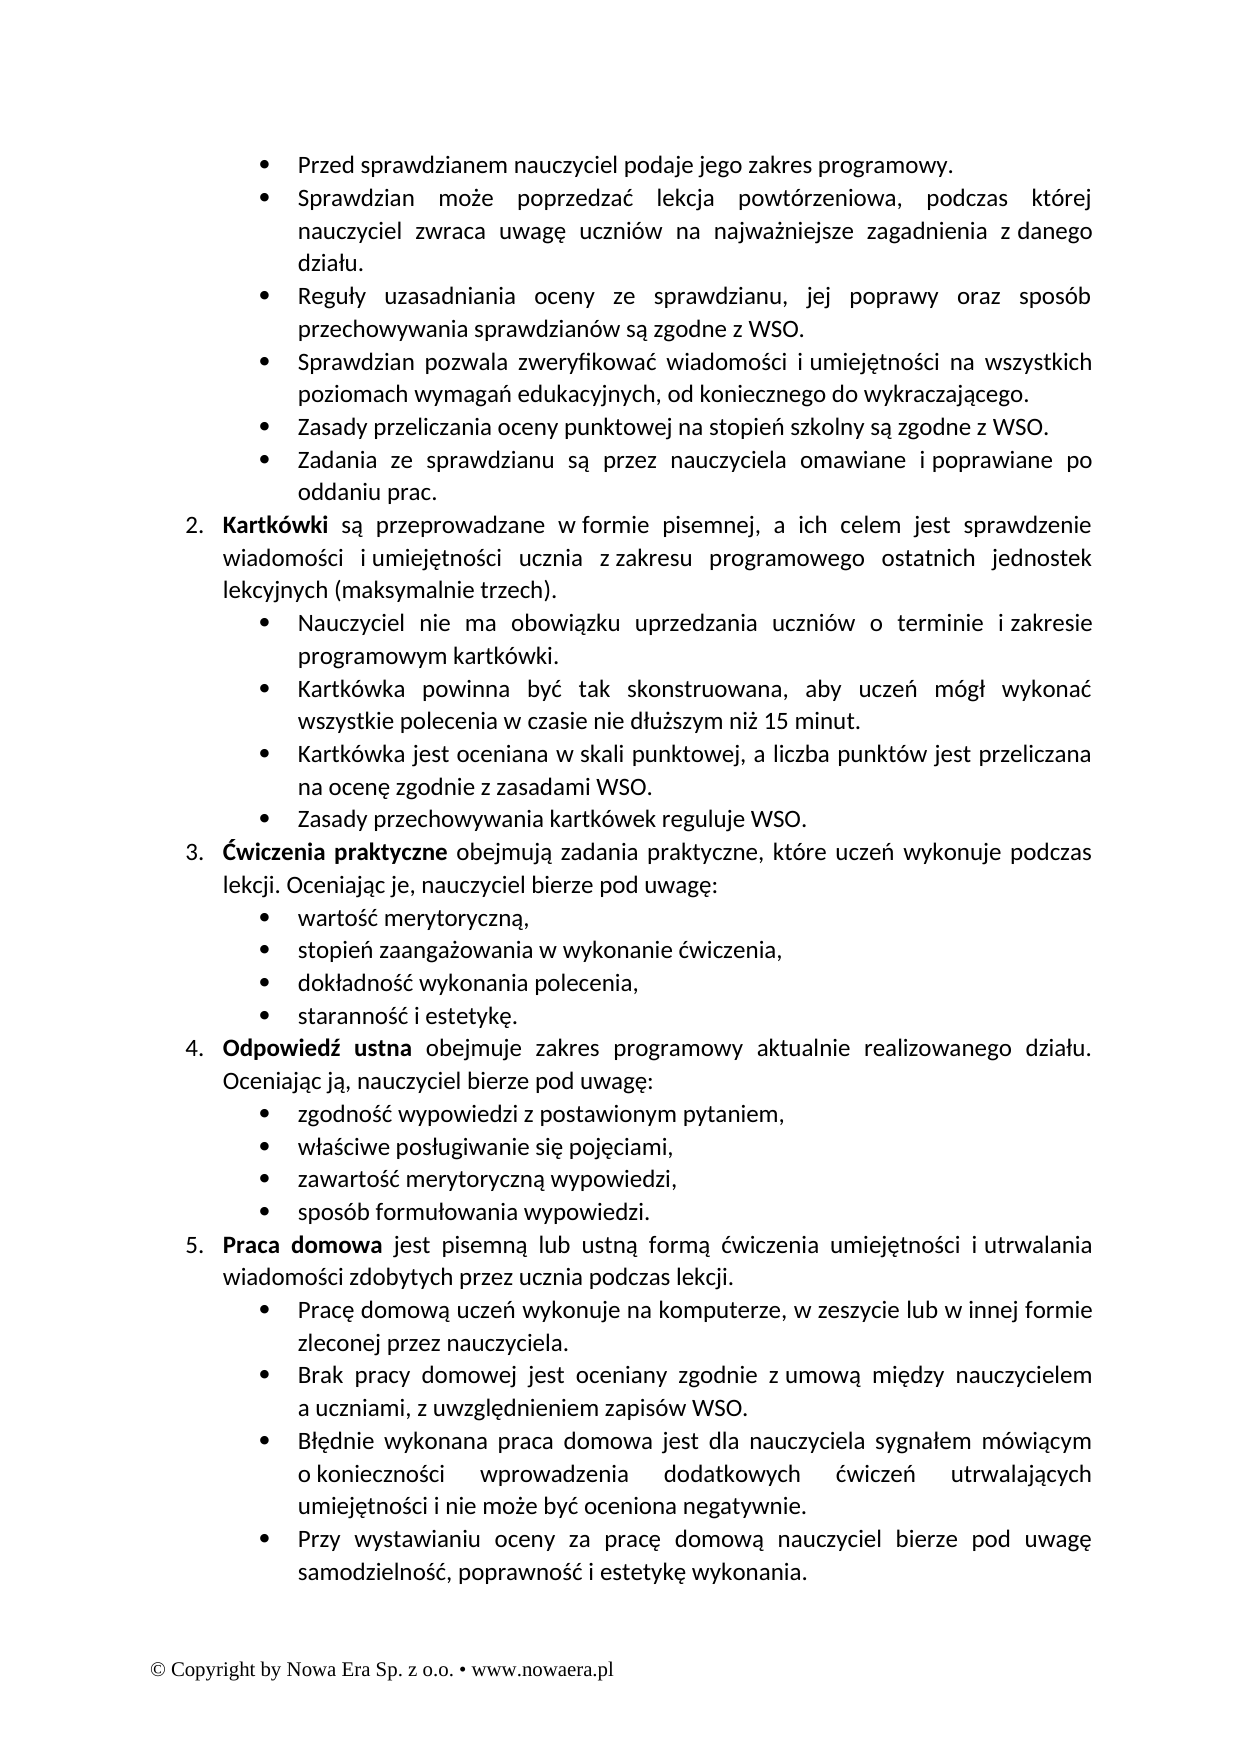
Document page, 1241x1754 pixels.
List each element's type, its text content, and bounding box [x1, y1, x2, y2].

list właściwe posługiwanie się pojęciami, [260, 1129, 1093, 1162]
list dokładność wykonania polecenia, [260, 965, 1093, 998]
list Sprawdzian może poprzedzać lekcja powtórzeniowa, podczas której nauczyciel zwraca uwagę uczniów na najważniejsze zagadnienia z danego działu. [260, 180, 1093, 278]
list Ćwiczenia praktyczne obejmują zadania praktyczne, które uczeń wykonuje podczas lekcji. Oceniając je, nauczyciel bierze pod uwagę: [185, 834, 1093, 900]
list Kartkówka powinna być tak skonstruowana, aby uczeń mógł wykonać wszystkie polecenia w czasie nie dłuższym niż 15 minut. [260, 671, 1093, 736]
list Kartkówki są przeprowadzane w formie pisemnej, a ich celem jest sprawdzenie wiadomości i umiejętności ucznia z zakresu programowego ostatnich jednostek lekcyjnych (maksymalnie trzech). [185, 507, 1093, 606]
list Sprawdzian pozwala zweryfikować wiadomości i umiejętności na wszystkich poziomach wymagań edukacyjnych, od koniecznego do wykraczającego. [260, 344, 1093, 409]
list Pracę domową uczeń wykonuje na komputerze, w zeszycie lub w innej formie zleconej przez nauczyciela. [260, 1292, 1093, 1358]
list zgodność wypowiedzi z postawionym pytaniem, [260, 1096, 1093, 1129]
list Błędnie wykonana praca domowa jest dla nauczyciela sygnałem mówiącym o konieczności wprowadzenia dodatkowych ćwiczeń utrwalających umiejętności i nie może być oceniona negatywnie. [260, 1423, 1093, 1521]
list Przy wystawianiu oceny za pracę domową nauczyciel bierze pod uwagę samodzielność, poprawność i estetykę wykonania. [260, 1521, 1093, 1587]
list Praca domowa jest pisemną lub ustną formą ćwiczenia umiejętności i utrwalania wiadomości zdobytych przez ucznia podczas lekcji. [185, 1227, 1093, 1292]
list Zasady przeliczania oceny punktowej na stopień szkolny są zgodne z WSO. [260, 409, 1093, 442]
list sposób formułowania wypowiedzi. [260, 1194, 1093, 1227]
list staranność i estetykę. [260, 998, 1093, 1031]
list Kartkówka jest oceniana w skali punktowej, a liczba punktów jest przeliczana na ocenę zgodnie z zasadami WSO. [260, 736, 1093, 802]
list Reguły uzasadniania oceny ze sprawdzianu, jej poprawy oraz sposób przechowywania sprawdzianów są zgodne z WSO. [260, 278, 1093, 344]
list Odpowiedź ustna obejmuje zakres programowy aktualnie realizowanego działu. Oceniając ją, nauczyciel bierze pod uwagę: [185, 1031, 1093, 1096]
list Zadania ze sprawdzianu są przez nauczyciela omawiane i poprawiane po oddaniu prac. [260, 442, 1093, 507]
list stopień zaangażowania w wykonanie ćwiczenia, [260, 933, 1093, 965]
list Brak pracy domowej jest oceniany zgodnie z umową między nauczycielem a uczniami, z uwzględnieniem zapisów WSO. [260, 1358, 1093, 1423]
list Przed sprawdzianem nauczyciel podaje jego zakres programowy. [260, 148, 1093, 180]
list zawartość merytoryczną wypowiedzi, [260, 1162, 1093, 1194]
list Nauczyciel nie ma obowiązku uprzedzania uczniów o terminie i zakresie programowym kartkówki. [260, 606, 1093, 671]
list wartość merytoryczną, [260, 900, 1093, 933]
list Zasady przechowywania kartkówek reguluje WSO. [260, 802, 1093, 834]
